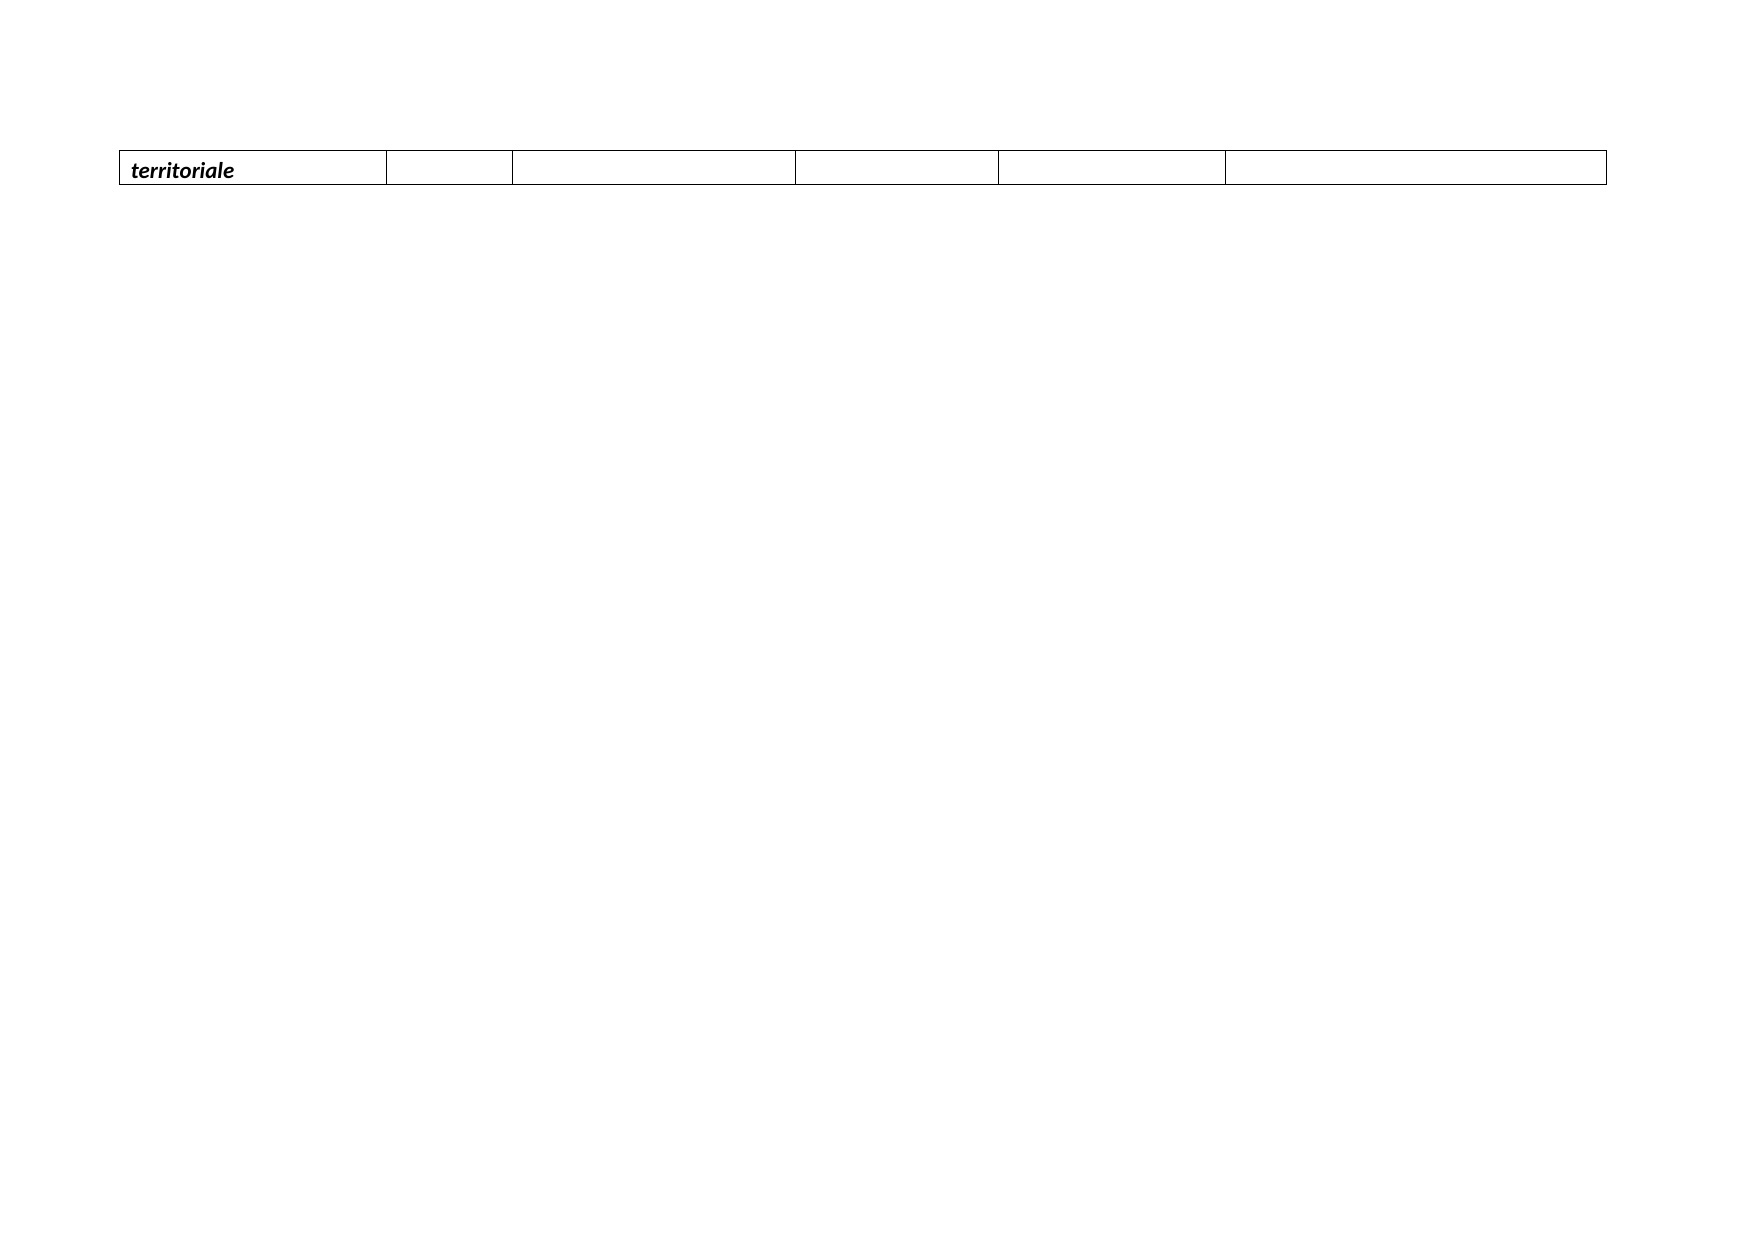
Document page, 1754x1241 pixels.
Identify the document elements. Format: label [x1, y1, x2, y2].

table_cell [796, 151, 998, 184]
table_cell [387, 151, 512, 184]
table_cell [999, 151, 1225, 184]
table_cell [513, 151, 795, 184]
table_cell [120, 151, 386, 184]
table_cell [1226, 151, 1606, 184]
